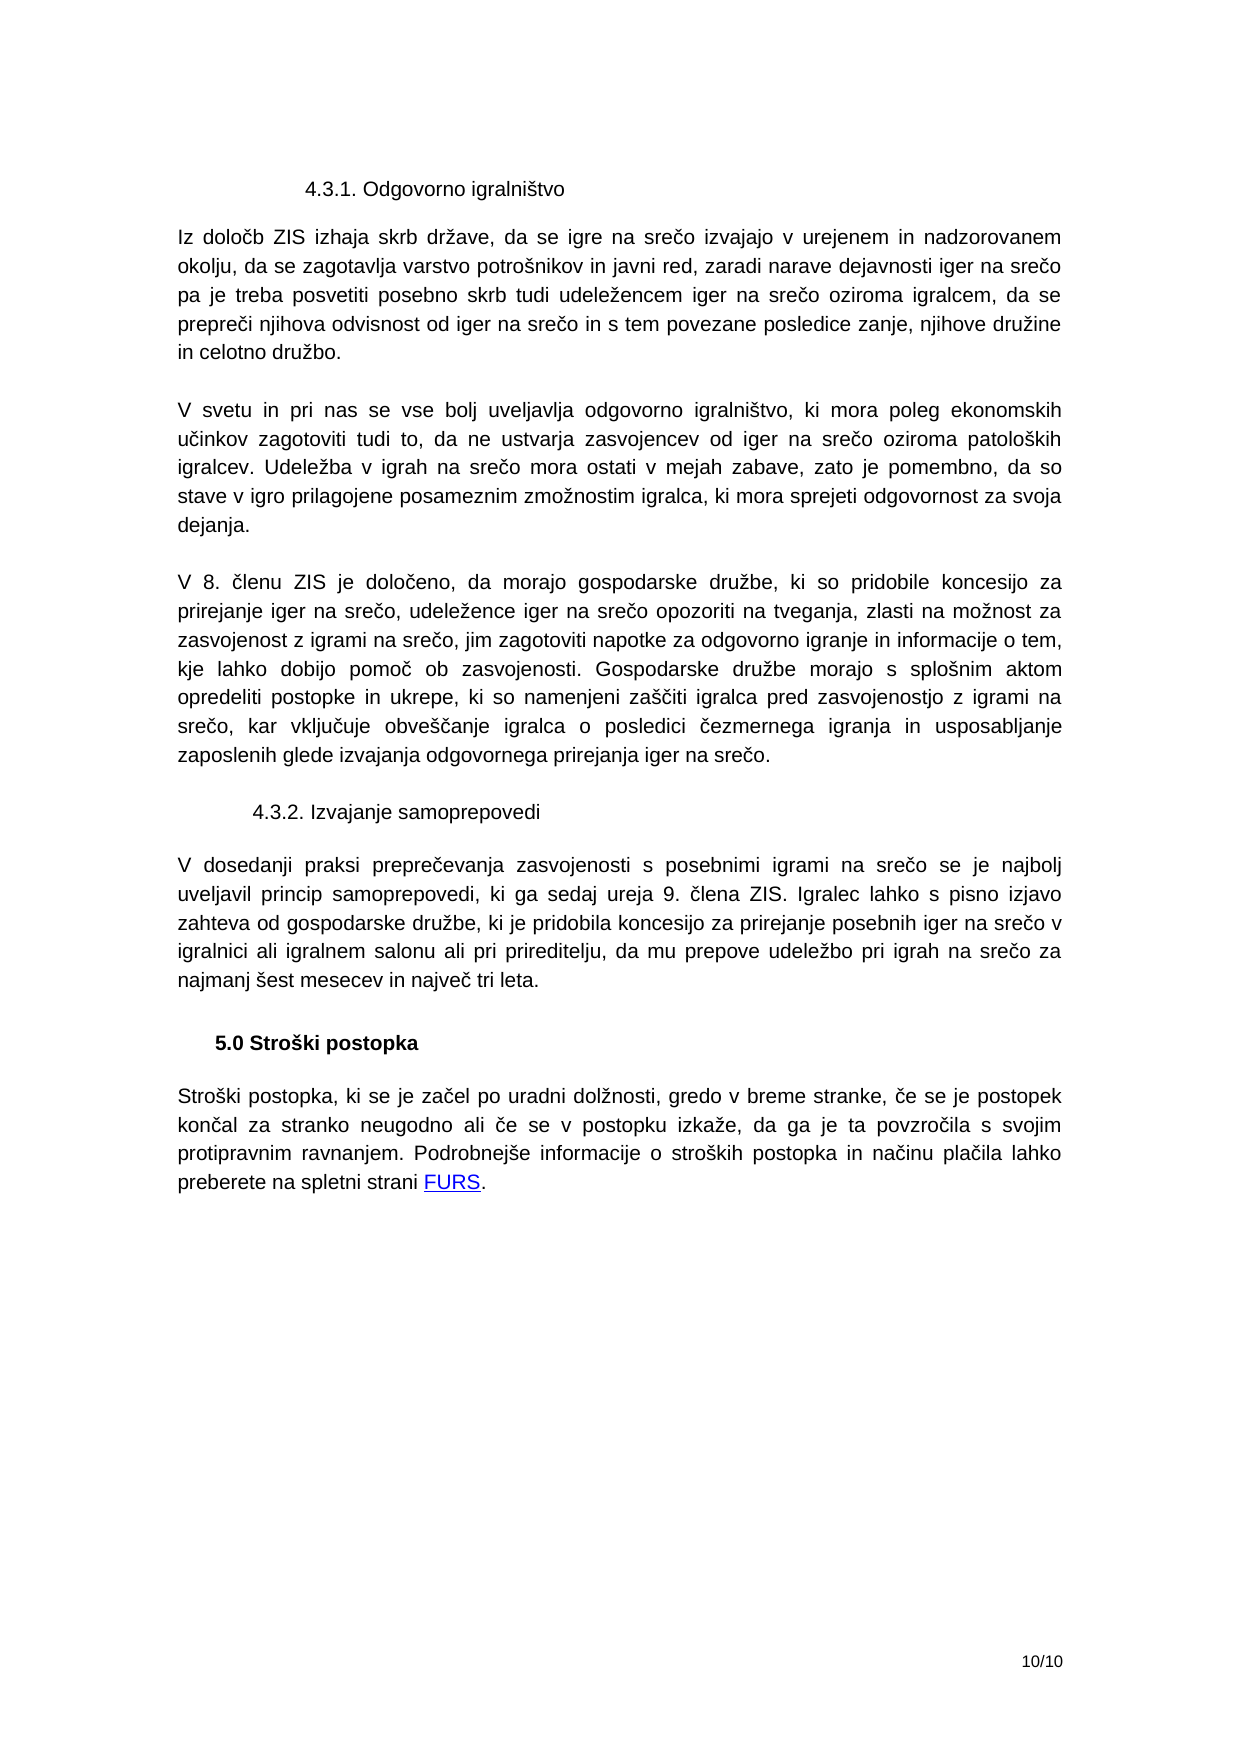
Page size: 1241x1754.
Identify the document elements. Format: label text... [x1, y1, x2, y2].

text V 8. členu ZIS je določeno, da morajo gospodarske družbe, ki so pridobile koncesijo za prirejanje iger na srečo, udeležence iger na srečo opozoriti na tveganja, zlasti na možnost za zasvojenost z igrami na srečo, jim zagotoviti napotke za odgovorno igranje in informacije o tem, kje lahko dobijo pomoč ob zasvojenosti. Gospodarske družbe morajo s splošnim aktom opredeliti postopke in ukrepe, ki so namenjeni zaščiti igralca pred zasvojenostjo z igrami na srečo, kar vključuje obveščanje igralca o posledici čezmernega igranja in usposabljanje zaposlenih glede izvajanja odgovornega prirejanja iger na srečo. [177, 570, 1063, 767]
text Stroški postopka, ki se je začel po uradni dolžnosti, gredo v breme stranke, če se je postopek končal za stranko neugodno ali če se v postopku izkaže, da ga je ta povzročila s svojim protipravnim ravnanjem. Podrobnejše informacije o stroških postopka in načinu plačila lahko preberete na spletni strani FURS. [177, 1084, 1063, 1194]
text V dosedanji praksi preprečevanja zasvojenosti s posebnimi igrami na srečo se je najbolj uveljavil princip samoprepovedi, ki ga sedaj ureja 9. člena ZIS. Igralec lahko s pisno izjavo zahteva od gospodarske družbe, ki je pridobila koncesijo za prirejanje posebnih iger na srečo v igralnici ali igralnem salonu ali pri prireditelju, da mu prepove udeležbo pri igrah na srečo za najmanj šest mesecev in največ tri leta. [177, 853, 1063, 992]
text 5.0 Stroški postopka [215, 1031, 1063, 1055]
text 4.3.2. Izvajanje samoprepovedi [252, 800, 1063, 824]
text V svetu in pri nas se vse bolj uveljavlja odgovorno igralništvo, ki mora poleg ekonomskih učinkov zagotoviti tudi to, da ne ustvarja zasvojencev od iger na srečo oziroma patoloških igralcev. Udeležba v igrah na srečo mora ostati v mejah zabave, zato je pomembno, da so stave v igro prilagojene posameznim zmožnostim igralca, ki mora sprejeti odgovornost za svoja dejanja. [177, 398, 1063, 537]
text Iz določb ZIS izhaja skrb države, da se igre na srečo izvajajo v urejenem in nadzorovanem okolju, da se zagotavlja varstvo potrošnikov in javni red, zaradi narave dejavnosti iger na srečo pa je treba posvetiti posebno skrb tudi udeležencem iger na srečo oziroma igralcem, da se prepreči njihova odvisnost od iger na srečo in s tem povezane posledice zanje, njihove družine in celotno družbo. [177, 225, 1063, 364]
text 4.3.1. Odgovorno igralništvo [305, 177, 1063, 201]
